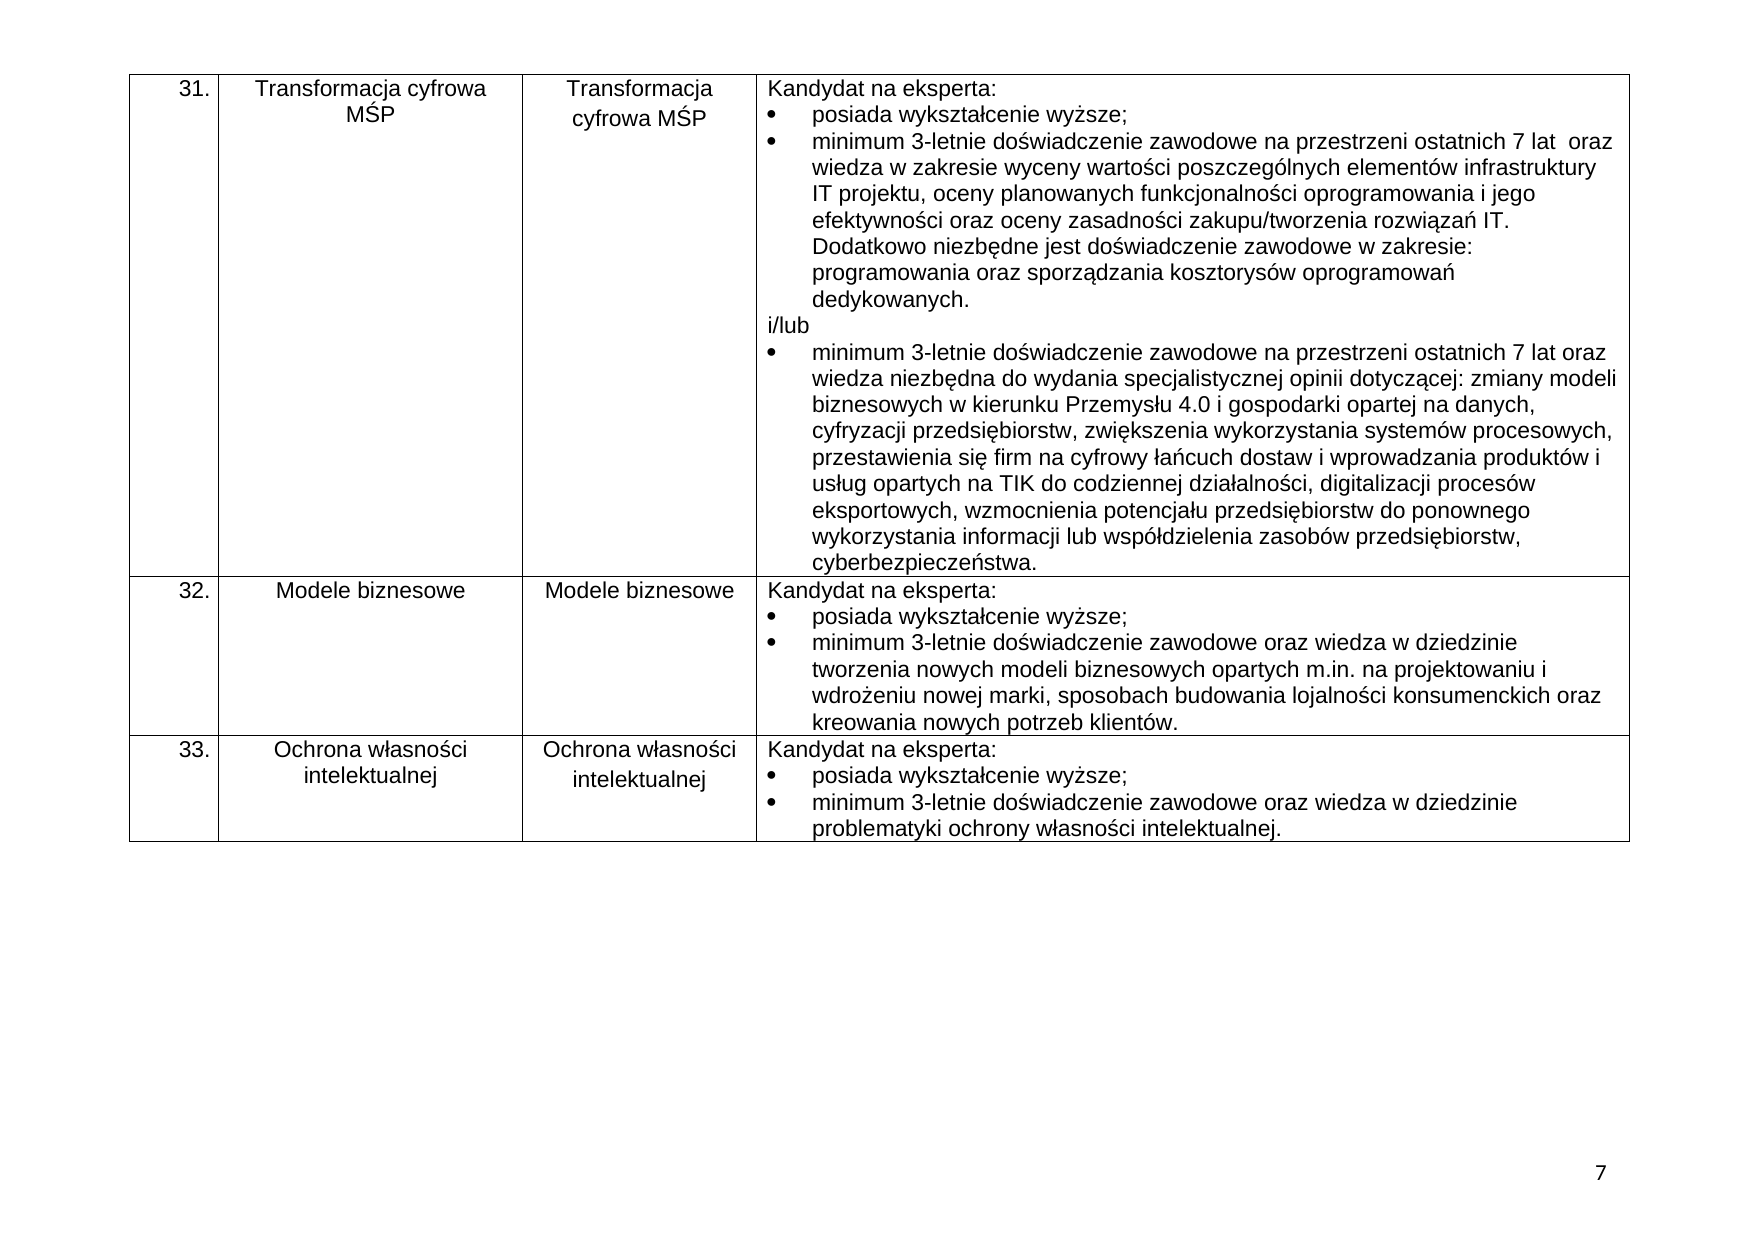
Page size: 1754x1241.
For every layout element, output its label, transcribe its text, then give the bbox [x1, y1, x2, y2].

table_cell Modele biznesowe [523, 577, 756, 735]
table_cell [130, 577, 218, 735]
table_cell Transformacja cyfrowa MŚP [523, 75, 756, 576]
table_cell Transformacja cyfrowa MŚP [219, 75, 522, 576]
table_cell Ochrona własności intelektualnej [523, 736, 756, 841]
table_cell Kandydat na eksperta: posiada wykształcenie wyższe; minimum 3-letnie doświadczenie zawodowe oraz wiedza w dziedzinie tworzenia nowych modeli biznesowych opartych m.in. na projektowaniu i wdrożeniu nowej marki, sposobach budowania lojalności konsumenckich oraz kreowania nowych potrzeb klientów. [757, 577, 1629, 735]
table_cell Kandydat na eksperta: posiada wykształcenie wyższe; minimum 3-letnie doświadczenie zawodowe na przestrzeni ostatnich 7 lat oraz wiedza w zakresie wyceny wartości poszczególnych elementów infrastruktury IT projektu, oceny planowanych funkcjonalności oprogramowania i jego efektywności oraz oceny zasadności zakupu/tworzenia rozwiązań IT. Dodatkowo niezbędne jest doświadczenie zawodowe w zakresie: programowania oraz sporządzania kosztorysów oprogramowań dedykowanych. i/lub minimum 3-letnie doświadczenie zawodowe na przestrzeni ostatnich 7 lat oraz wiedza niezbędna do wydania specjalistycznej opinii dotyczącej: zmiany modeli biznesowych w kierunku Przemysłu 4.0 i gospodarki opartej na danych, cyfryzacji przedsiębiorstw, zwiększenia wykorzystania systemów procesowych, przestawienia się firm na cyfrowy łańcuch dostaw i wprowadzania produktów i usług opartych na TIK do codziennej działalności, digitalizacji procesów eksportowych, wzmocnienia potencjału przedsiębiorstw do ponownego wykorzystania informacji lub współdzielenia zasobów przedsiębiorstw, cyberbezpieczeństwa. [757, 75, 1629, 576]
table_cell [130, 75, 218, 576]
table_cell Ochrona własności intelektualnej [219, 736, 522, 841]
table_cell Kandydat na eksperta: posiada wykształcenie wyższe; minimum 3-letnie doświadczenie zawodowe oraz wiedza w dziedzinie problematyki ochrony własności intelektualnej. [757, 736, 1629, 841]
table_cell Modele biznesowe [219, 577, 522, 735]
table_cell [130, 736, 218, 841]
